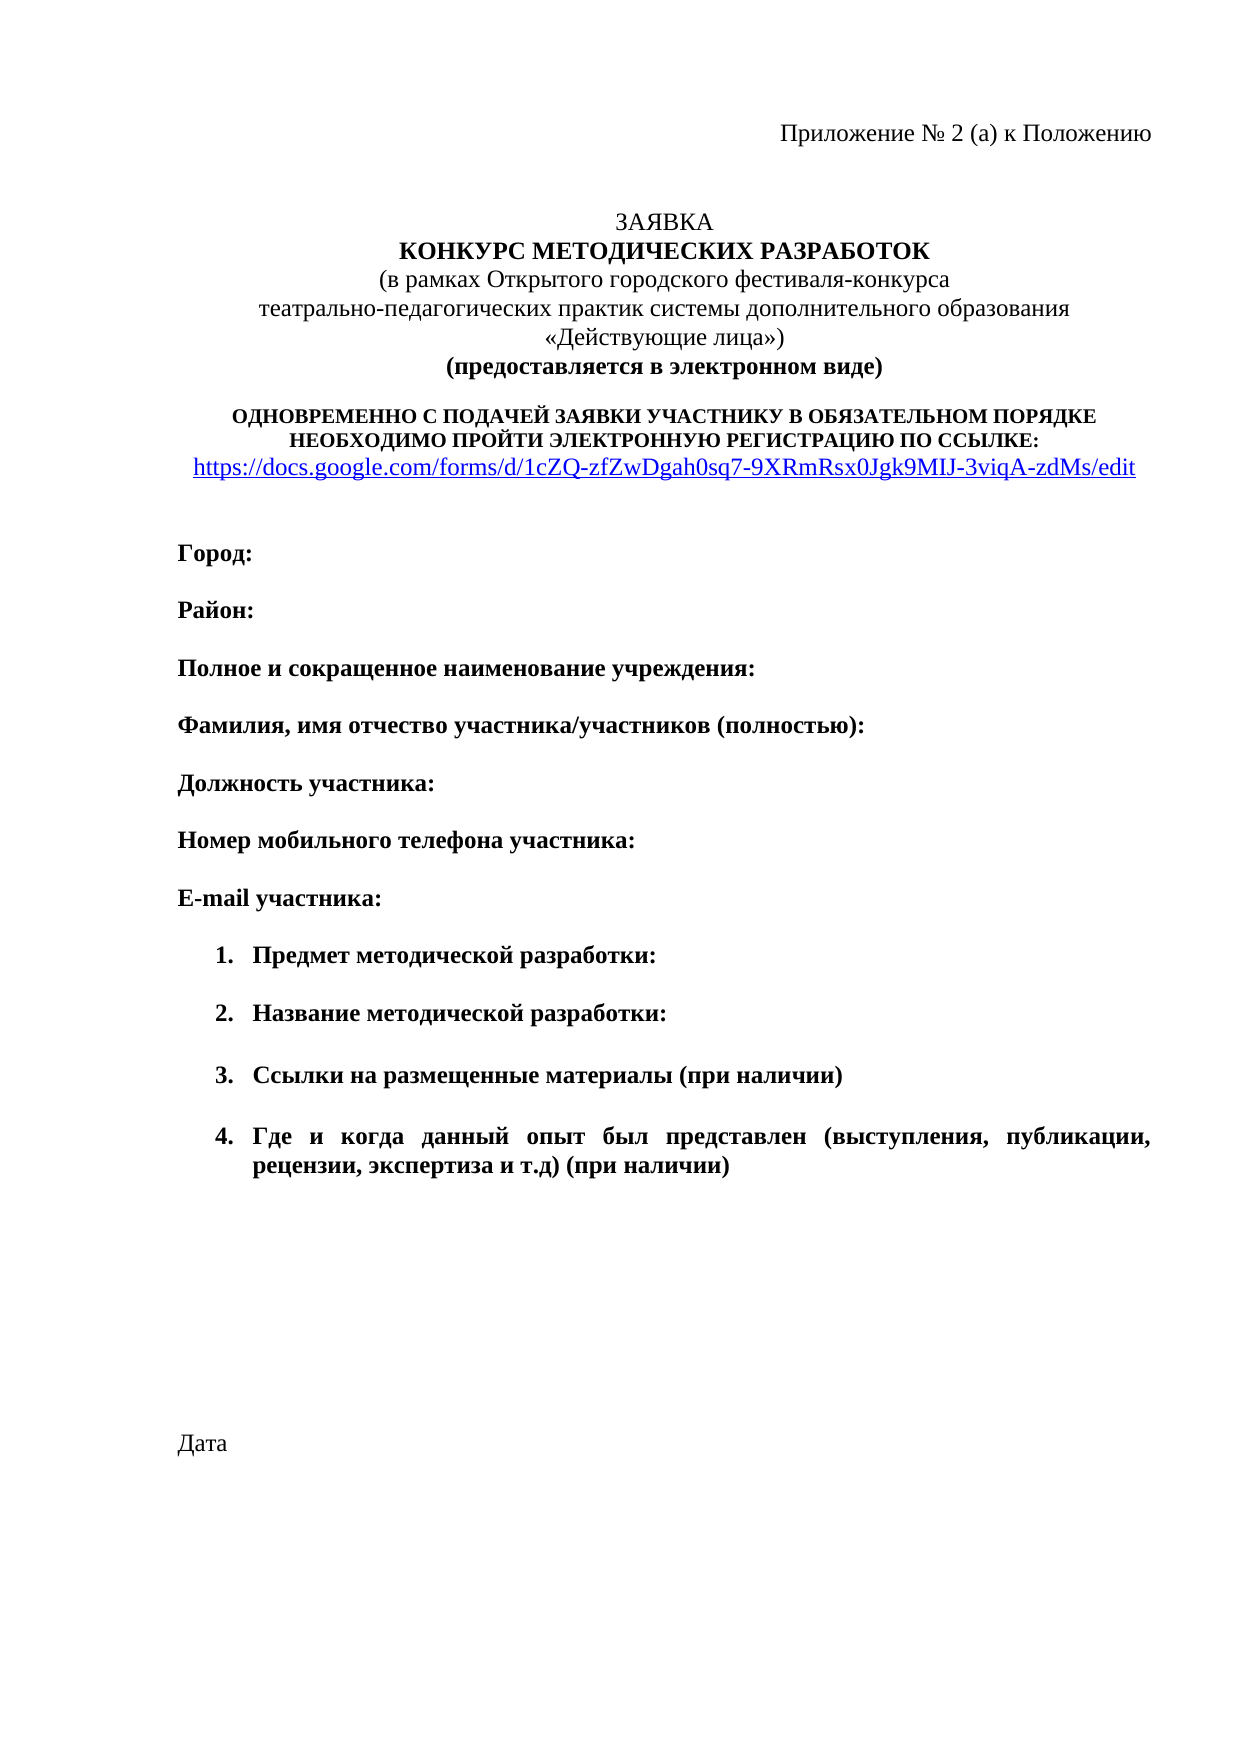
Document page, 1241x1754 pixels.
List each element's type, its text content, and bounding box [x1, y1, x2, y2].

text Дата [177, 1428, 1152, 1457]
text Фамилия, имя отчество участника/участников (полностью): [177, 710, 1152, 739]
text театрально-педагогических практик системы дополнительного образования «Действующие лица») [177, 293, 1152, 351]
text Номер мобильного телефона участника: [177, 825, 1152, 854]
text (предоставляется в электронном виде) [177, 351, 1152, 379]
text Район: [177, 595, 1152, 624]
list Где и когда данный опыт был представлен (выступления, публикации, рецензии, экспертиза и т.д) (при наличии) [215, 1121, 1152, 1179]
list Ссылки на размещенные материалы (при наличии) [215, 1060, 1152, 1088]
text Должность участника: [177, 768, 1152, 797]
text КОНКУРС МЕТОДИЧЕСКИХ РАЗРАБОТОК [177, 236, 1152, 264]
text ЗАЯВКА [177, 207, 1152, 236]
list Название методической разработки: [215, 998, 1152, 1027]
text Город: [177, 538, 1152, 567]
text ОДНОВРЕМЕННО С ПОДАЧЕЙ ЗАЯВКИ УЧАСТНИКУ В ОБЯЗАТЕЛЬНОМ ПОРЯДКЕ НЕОБХОДИМО ПРОЙТИ ЭЛЕКТРОННУЮ РЕГИСТРАЦИЮ ПО ССЫЛКЕ: [177, 403, 1152, 452]
text (в рамках Открытого городского фестиваля-конкурса [177, 264, 1152, 293]
text https://docs.google.com/forms/d/1cZQ-zfZwDgah0sq7-9XRmRsx0Jgk9MIJ-3viqA-zdMs/edit [177, 452, 1152, 480]
text E-mail участника: [177, 883, 1152, 912]
list Предмет методической разработки: [215, 940, 1152, 969]
text Полное и сокращенное наименование учреждения: [177, 653, 1152, 682]
text Приложение № 2 (а) к Положению [177, 118, 1152, 147]
